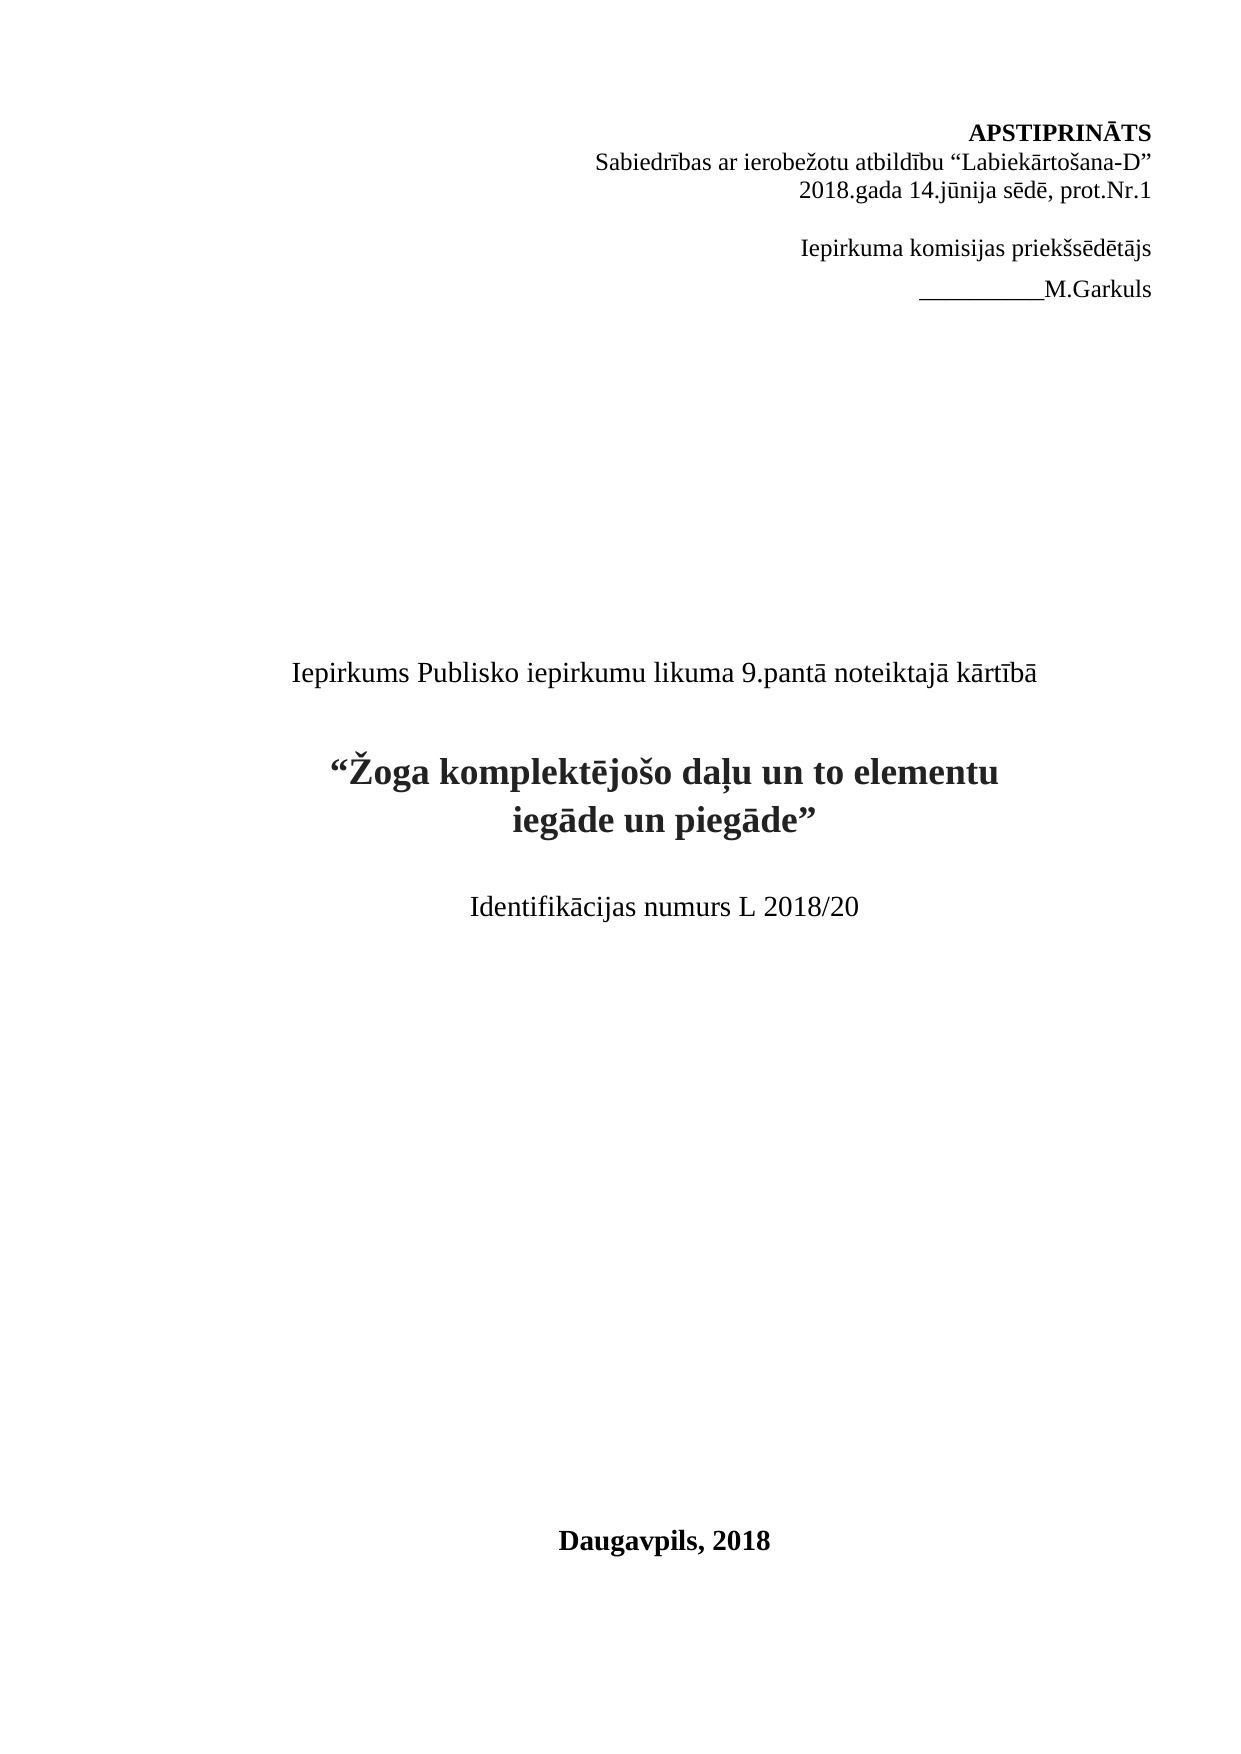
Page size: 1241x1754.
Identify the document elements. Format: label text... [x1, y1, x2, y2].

text “Žoga komplektējošo daļu un to elementu [177, 750, 1152, 793]
text Identifikācijas numurs L 2018/20 [177, 889, 1152, 923]
text 2018.gada 14.jūnija sēdē, prot.Nr.1 [177, 176, 1152, 204]
text __________M.Garkuls [177, 274, 1152, 303]
text Daugavpils, 2018 [177, 1523, 1152, 1556]
text iegāde un piegāde” [177, 798, 1152, 841]
text Iepirkums Publisko iepirkumu likuma 9.pantā noteiktajā kārtībā [177, 656, 1152, 689]
text Iepirkuma komisijas priekšsēdētājs [177, 233, 1152, 262]
text apstiprinĀts Sabiedrības ar ierobežotu atbildību “Labiekārtošana-D” [177, 118, 1152, 176]
